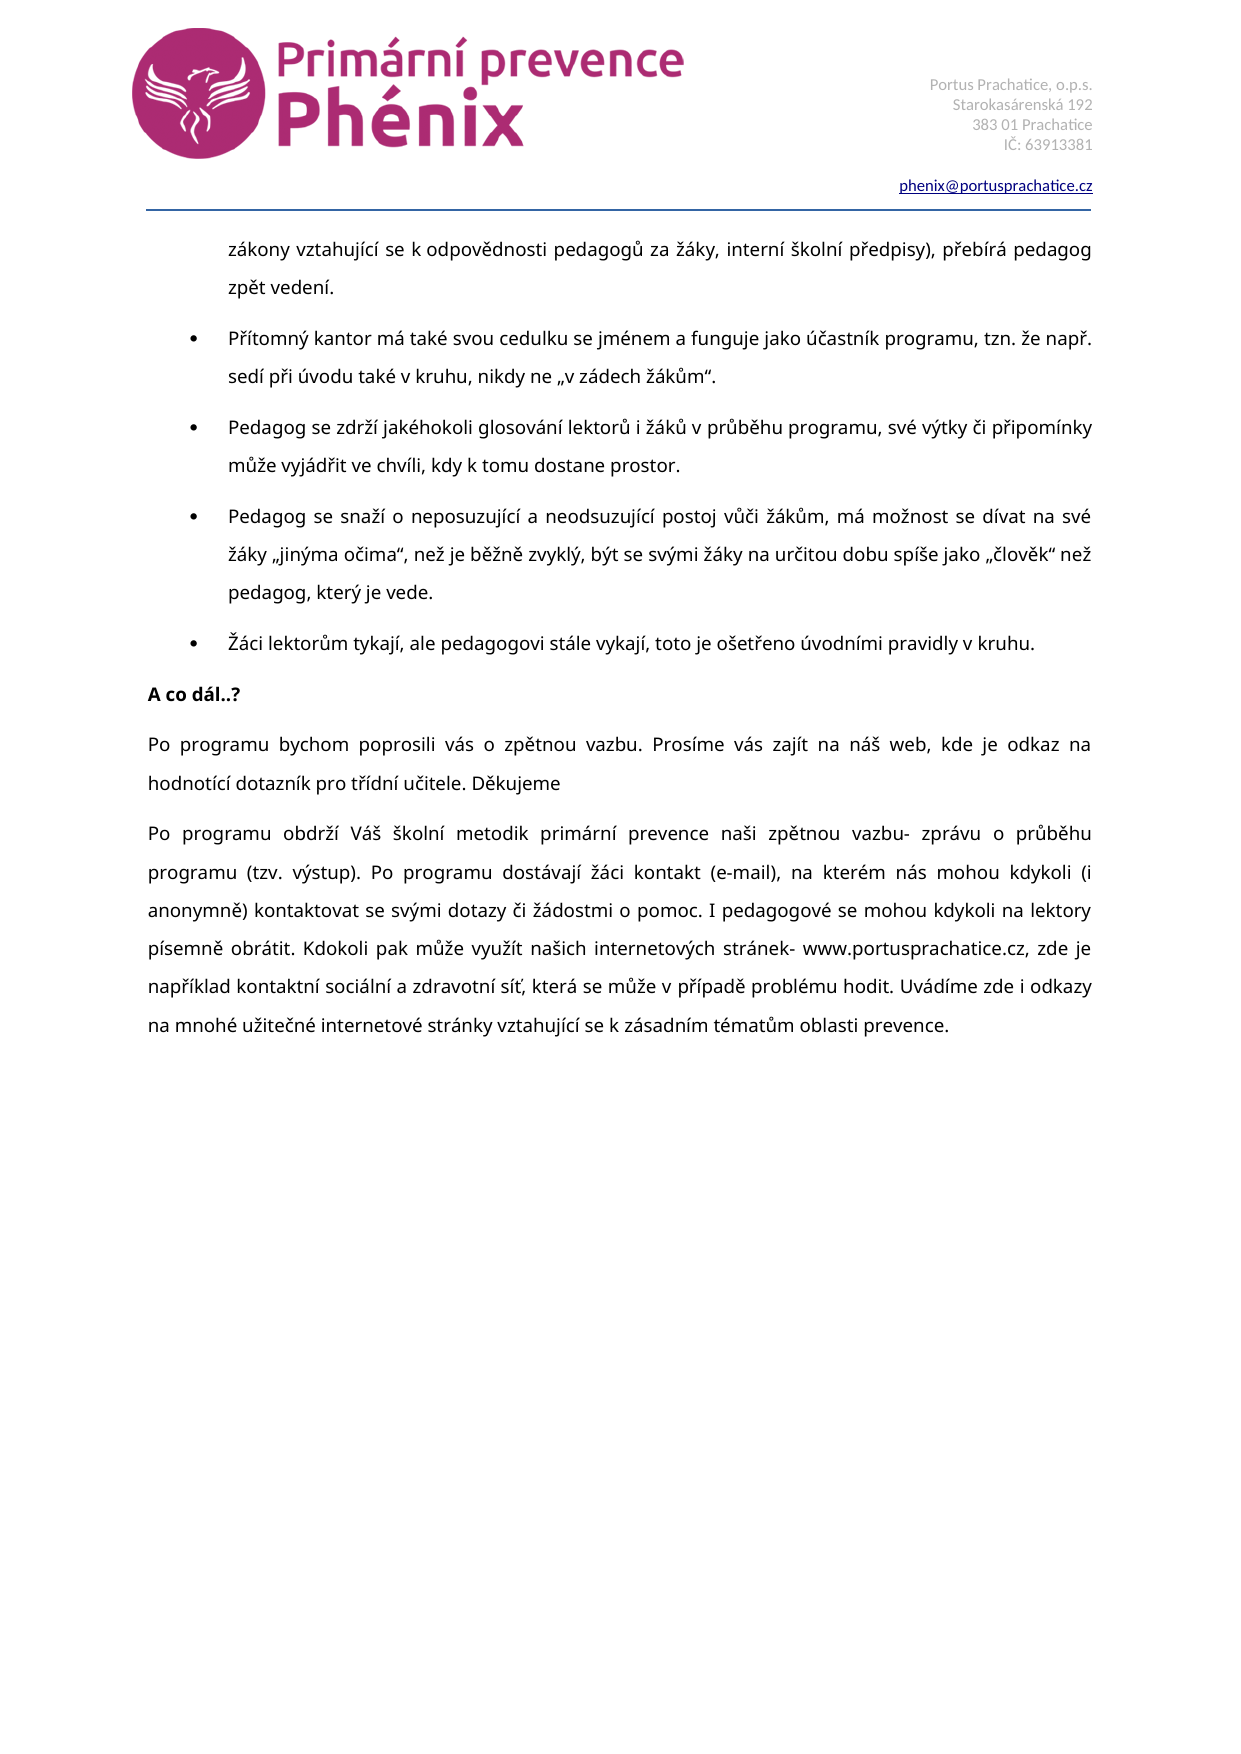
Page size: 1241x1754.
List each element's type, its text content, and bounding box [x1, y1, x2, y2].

list Pedagog se snaží o neposuzující a neodsuzující postoj vůči žákům, má možnost se dívat na své žáky „jinýma očima“, než je běžně zvyklý, být se svými žáky na určitou dobu spíše jako „člověk“ než pedagog, který je vede. [190, 503, 1093, 605]
text Po programu obdrží Váš školní metodik primární prevence naši zpětnou vazbu- zprávu o průběhu programu (tzv. výstup). Po programu dostávají žáci kontakt (e-mail), na kterém nás mohou kdykoli (i anonymně) kontaktovat se svými dotazy či žádostmi o pomoc. I pedagogové se mohou kdykoli na lektory písemně obrátit. Kdokoli pak může využít našich internetových stránek- www.portusprachatice.cz, zde je například kontaktní sociální a zdravotní síť, která se může v případě problému hodit. Uvádíme zde i odkazy na mnohé užitečné internetové stránky vztahující se k zásadním tématům oblasti prevence. [148, 821, 1093, 1037]
text A co dál..? [148, 681, 1093, 707]
list Žáci lektorům tykají, ale pedagogovi stále vykají, toto je ošetřeno úvodními pravidly v kruhu. [190, 630, 1093, 656]
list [190, 236, 1093, 300]
list Přítomný kantor má také svou cedulku se jménem a funguje jako účastník programu, tzn. že např. sedí při úvodu také v kruhu, nikdy ne „v zádech žákům“. [190, 325, 1093, 389]
text Po programu bychom poprosili vás o zpětnou vazbu. Prosíme vás zajít na náš web, kde je odkaz na hodnotící dotazník pro třídní učitele. Děkujeme [148, 732, 1093, 796]
list Pedagog se zdrží jakéhokoli glosování lektorů i žáků v průběhu programu, své výtky či připomínky může vyjádřit ve chvíli, kdy k tomu dostane prostor. [190, 414, 1093, 478]
